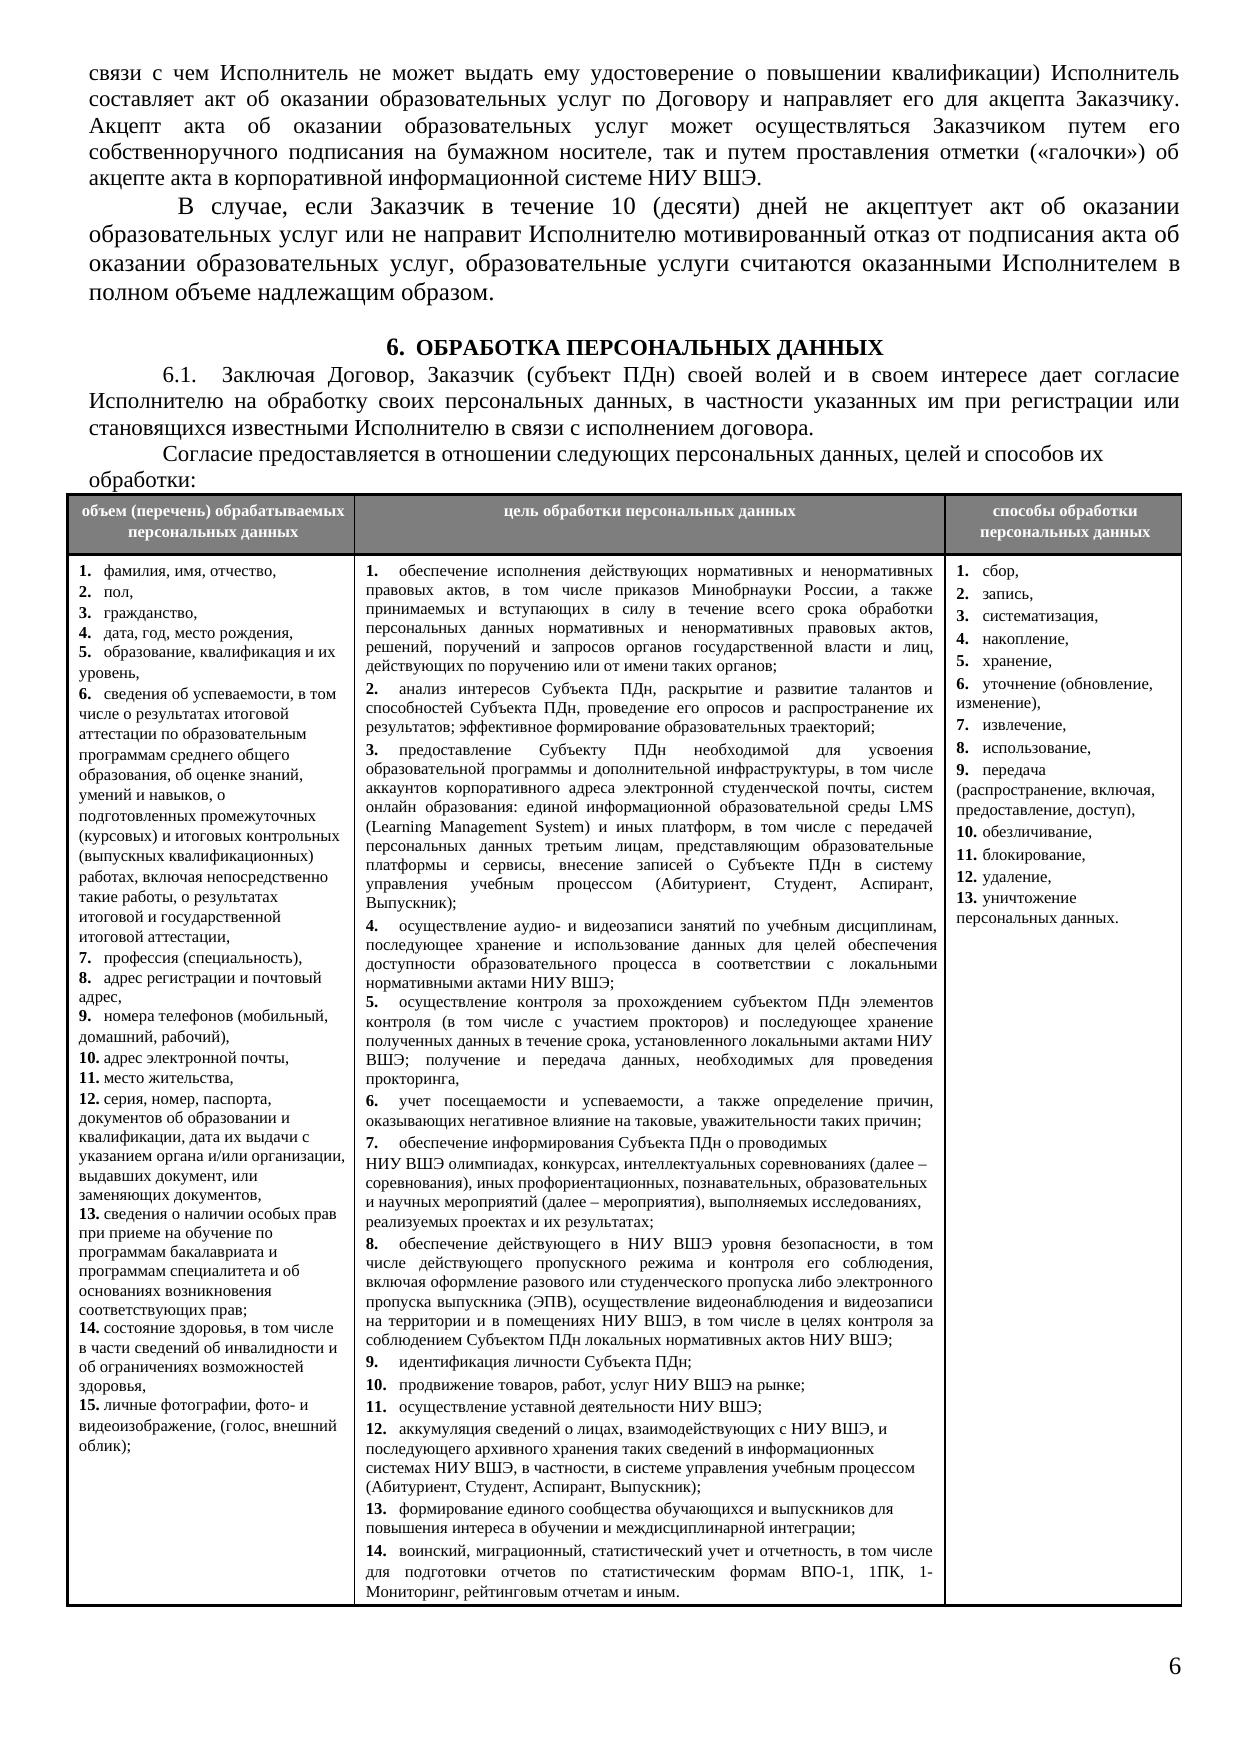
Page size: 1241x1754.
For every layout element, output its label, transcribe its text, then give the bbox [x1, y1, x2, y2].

list Заключая Договор, Заказчик (субъект ПДн) своей волей и в своем интересе дает согласие Исполнителю на обработку своих персональных данных, в частности указанных им при регистрации или становящихся известными Исполнителю в связи с исполнением договора. [89, 361, 1181, 440]
table_cell обеспечение исполнения действующих нормативных и ненормативных правовых актов, в том числе приказов Минобрнауки России, а также принимаемых и вступающих в силу в течение всего срока обработки персональных данных нормативных и ненормативных правовых актов, решений, поручений и запросов органов государственной власти и лиц, действующих по поручению или от имени таких органов; анализ интересов Субъекта ПДн, раскрытие и развитие талантов и способностей Субъекта ПДн, проведение его опросов и распространение их результатов; эффективное формирование образовательных траекторий; предоставление Субъекту ПДн необходимой для усвоения образовательной программы и дополнительной инфраструктуры, в том числе аккаунтов корпоративного адреса электронной студенческой почты, систем онлайн образования: единой информационной образовательной среды LMS (Learning Management System) и иных платформ, в том числе с передачей персональных данных третьим лицам, представляющим образовательные платформы и сервисы, внесение записей о Субъекте ПДн в систему управления учебным процессом (Абитуриент, Студент, Аспирант, Выпускник); осуществление аудио- и видеозаписи занятий по учебным дисциплинам, последующее хранение и использование данных для целей обеспечения доступности образовательного процесса в соответствии с локальными нормативными актами НИУ ВШЭ; осуществление контроля за прохождением субъектом ПДн элементов контроля (в том числе с участием прокторов) и последующее хранение полученных данных в течение срока, установленного локальными актами НИУ ВШЭ; получение и передача данных, необходимых для проведения прокторинга, учет посещаемости и успеваемости, а также определение причин, оказывающих негативное влияние на таковые, уважительности таких причин; обеспечение информирования Субъекта ПДн о проводимых НИУ ВШЭ олимпиадах, конкурсах, интеллектуальных соревнованиях (далее – соревнования), иных профориентационных, познавательных, образовательных и научных мероприятий (далее – мероприятия), выполняемых исследованиях, реализуемых проектах и их результатах; обеспечение действующего в НИУ ВШЭ уровня безопасности, в том числе действующего пропускного режима и контроля его соблюдения, включая оформление разового или студенческого пропуска либо электронного пропуска выпускника (ЭПВ), осуществление видеонаблюдения и видеозаписи на территории и в помещениях НИУ ВШЭ, в том числе в целях контроля за соблюдением Субъектом ПДн локальных нормативных актов НИУ ВШЭ; идентификация личности Субъекта ПДн; продвижение товаров, работ, услуг НИУ ВШЭ на рынке; осуществление уставной деятельности НИУ ВШЭ; аккумуляция сведений о лицах, взаимодействующих с НИУ ВШЭ, и последующего архивного хранения таких сведений в информационных системах НИУ ВШЭ, в частности, в системе управления учебным процессом (Абитуриент, Студент, Аспирант, Выпускник); формирование единого сообщества обучающихся и выпускников для повышения интереса в обучении и междисциплинарной интеграции; воинский, миграционный, статистический учет и отчетность, в том числе для подготовки отчетов по статистическим формам ВПО-1, 1ПК, 1-Мониторинг, рейтинговым отчетам и иным. [355, 556, 944, 1603]
text Согласие предоставляется в отношении следующих персональных данных, целей и способов их обработки: [89, 440, 1181, 493]
text В случае, если Заказчик в течение 10 (десяти) дней не акцептует акт об оказании образовательных услуг или не направит Исполнителю мотивированный отказ от подписания акта об оказании образовательных услуг, образовательные услуги считаются оказанными Исполнителем в полном объеме надлежащим образом. [89, 191, 1181, 306]
table_header цель обработки персональных данных [355, 496, 944, 553]
table_header способы обработки персональных данных [946, 496, 1181, 553]
table_cell сбор, запись, систематизация, накопление, хранение, уточнение (обновление, изменение), извлечение, использование, передача (распространение, включая, предоставление, доступ), обезличивание, блокирование, удаление, уничтожение персональных данных. [946, 556, 1181, 1603]
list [89, 59, 1181, 191]
table_cell фамилия, имя, отчество, пол, гражданство, дата, год, место рождения, образование, квалификация и их уровень, сведения об успеваемости, в том числе о результатах итоговой аттестации по образовательным программам среднего общего образования, об оценке знаний, умений и навыков, о подготовленных промежуточных (курсовых) и итоговых контрольных (выпускных квалификационных) работах, включая непосредственно такие работы, о результатах итоговой и государственной итоговой аттестации, профессия (специальность), адрес регистрации и почтовый адрес, номера телефонов (мобильный, домашний, рабочий), адрес электронной почты, место жительства, серия, номер, паспорта, документов об образовании и квалификации, дата их выдачи с указанием органа и/или организации, выдавших документ, или заменяющих документов, сведения о наличии особых прав при приеме на обучение по программам бакалавриата и программам специалитета и об основаниях возникновения соответствующих прав; состояние здоровья, в том числе в части сведений об инвалидности и об ограничениях возможностей здоровья, личные фотографии, фото- и видеоизображение, (голос, внешний облик); [69, 556, 354, 1603]
list ОБРАБОТКА ПЕРСОНАЛЬНЫХ ДАННЫХ [89, 332, 1181, 361]
table_header объем (перечень) обрабатываемых персональных данных [69, 496, 354, 553]
